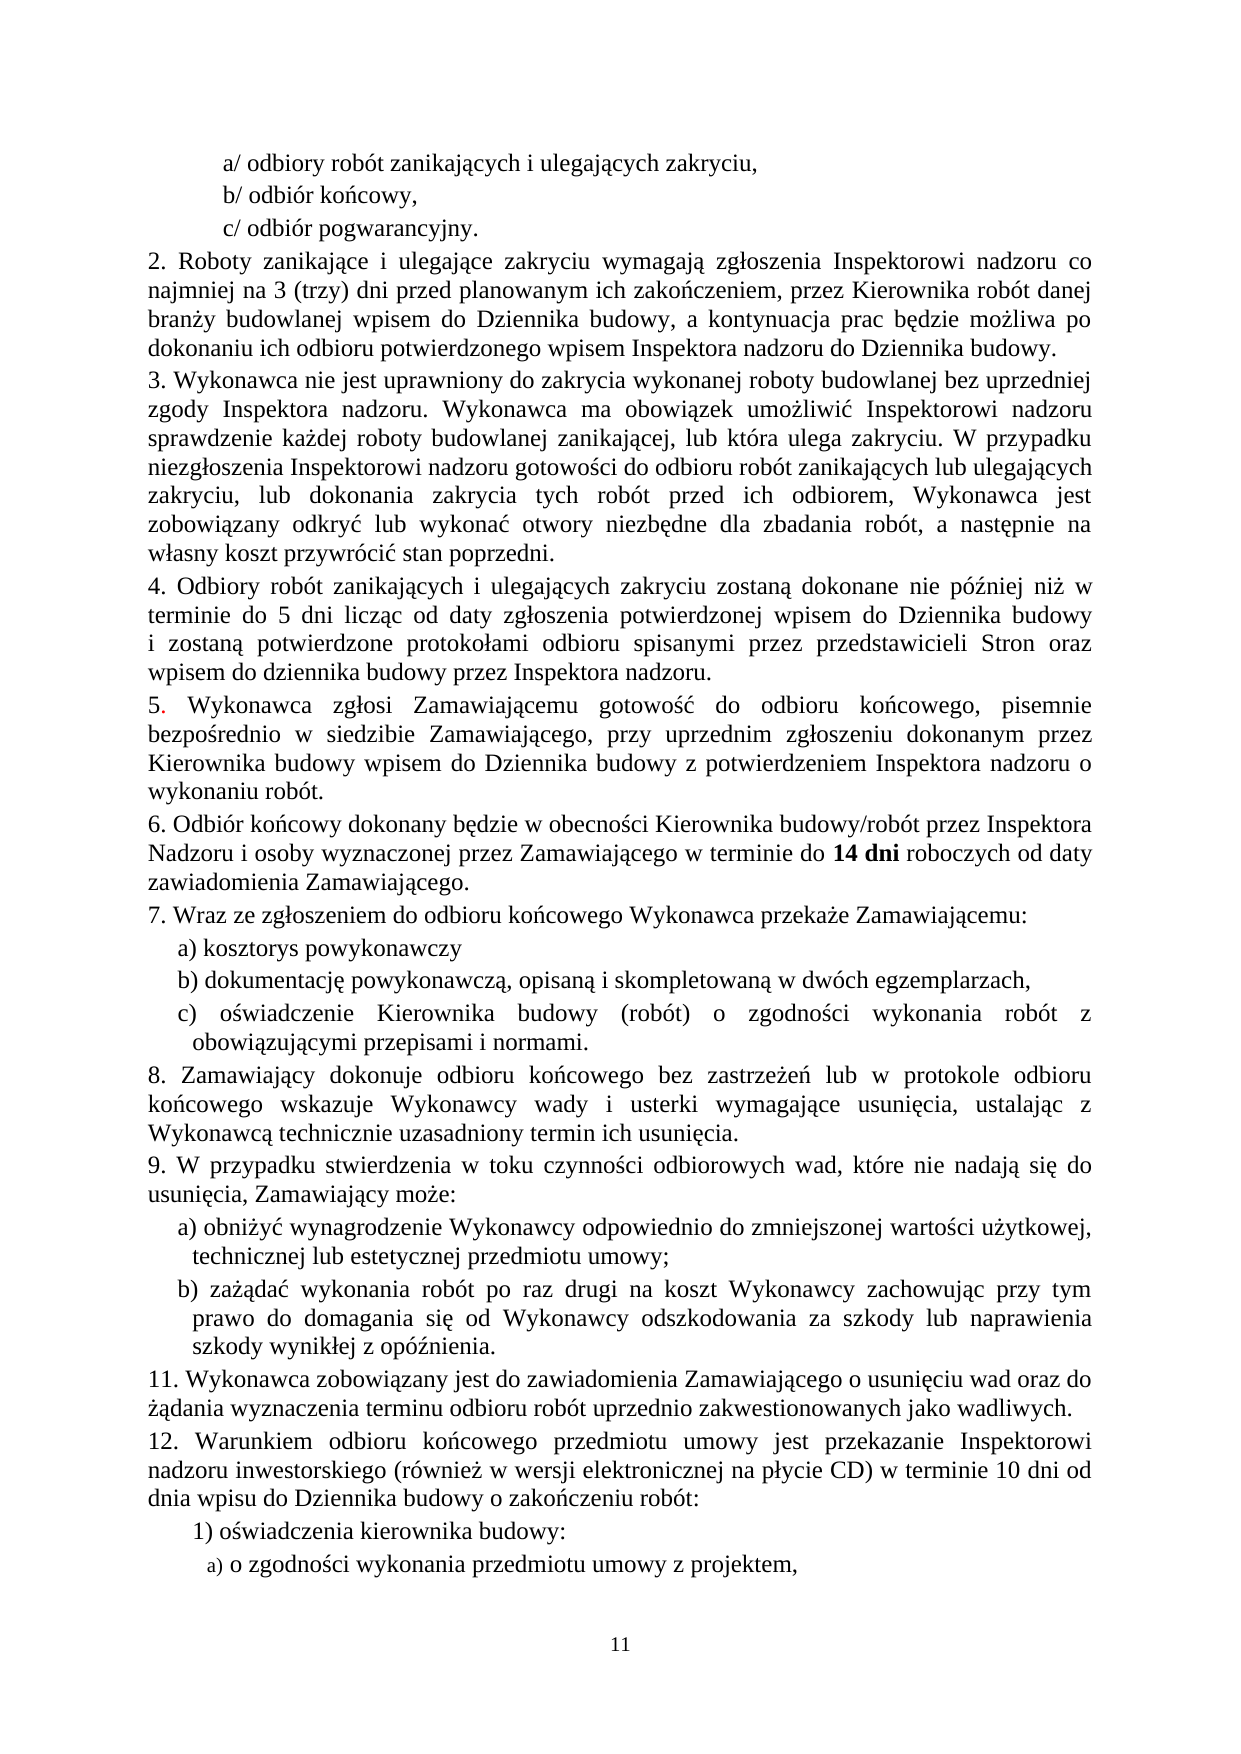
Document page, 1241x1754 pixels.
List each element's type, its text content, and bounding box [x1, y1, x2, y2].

list o zgodności wykonania przedmiotu umowy z projektem, [207, 1549, 1093, 1578]
text c/ odbiór pogwarancyjny. [223, 213, 1093, 242]
text a/ odbiory robót zanikających i ulegających zakryciu, [223, 148, 1093, 176]
text b) dokumentację powykonawczą, opisaną i skompletowaną w dwóch egzemplarzach, [148, 966, 1093, 994]
text b) zażądać wykonania robót po raz drugi na koszt Wykonawcy zachowując przy tym prawo do domagania się od Wykonawcy odszkodowania za szkody lub naprawienia szkody wynikłej z opóźnienia. [177, 1274, 1093, 1360]
text 9. W przypadku stwierdzenia w toku czynności odbiorowych wad, które nie nadają się do usunięcia, Zamawiający może: [148, 1151, 1093, 1208]
text 7. Wraz ze zgłoszeniem do odbioru końcowego Wykonawca przekaże Zamawiającemu: [148, 900, 1093, 928]
text a) kosztorys powykonawczy [148, 933, 1093, 961]
text 6. Odbiór końcowy dokonany będzie w obecności Kierownika budowy/robót przez Inspektora Nadzoru i osoby wyznaczonej przez Zamawiającego w terminie do 14 dni roboczych od daty zawiadomienia Zamawiającego. [148, 809, 1093, 896]
text 1) oświadczenia kierownika budowy: [148, 1516, 1093, 1545]
text 11. Wykonawca zobowiązany jest do zawiadomienia Zamawiającego o usunięciu wad oraz do żądania wyznaczenia terminu odbioru robót uprzednio zakwestionowanych jako wadliwych. [148, 1364, 1093, 1422]
text c) oświadczenie Kierownika budowy (robót) o zgodności wykonania robót z obowiązującymi przepisami i normami. [177, 998, 1093, 1056]
text 3. Wykonawca nie jest uprawniony do zakrycia wykonanej roboty budowlanej bez uprzedniej zgody Inspektora nadzoru. Wykonawca ma obowiązek umożliwić Inspektorowi nadzoru sprawdzenie każdej roboty budowlanej zanikającej, lub która ulega zakryciu. W przypadku niezgłoszenia Inspektorowi nadzoru gotowości do odbioru robót zanikających lub ulegających zakryciu, lub dokonania zakrycia tych robót przed ich odbiorem, Wykonawca jest zobowiązany odkryć lub wykonać otwory niezbędne dla zbadania robót, a następnie na własny koszt przywrócić stan poprzedni. [148, 366, 1093, 567]
text 5. Wykonawca zgłosi Zamawiającemu gotowość do odbioru końcowego, pisemnie bezpośrednio w siedzibie Zamawiającego, przy uprzednim zgłoszeniu dokonanym przez Kierownika budowy wpisem do Dziennika budowy z potwierdzeniem Inspektora nadzoru o wykonaniu robót. [148, 690, 1093, 805]
text a) obniżyć wynagrodzenie Wykonawcy odpowiednio do zmniejszonej wartości użytkowej, technicznej lub estetycznej przedmiotu umowy; [177, 1212, 1093, 1270]
text b/ odbiór końcowy, [223, 181, 1093, 209]
text 8. Zamawiający dokonuje odbioru końcowego bez zastrzeżeń lub w protokole odbioru końcowego wskazuje Wykonawcy wady i usterki wymagające usunięcia, ustalając z Wykonawcą technicznie uzasadniony termin ich usunięcia. [148, 1060, 1093, 1146]
text 4. Odbiory robót zanikających i ulegających zakryciu zostaną dokonane nie później niż w terminie do 5 dni licząc od daty zgłoszenia potwierdzonej wpisem do Dziennika budowy i zostaną potwierdzone protokołami odbioru spisanymi przez przedstawicieli Stron oraz wpisem do dziennika budowy przez Inspektora nadzoru. [148, 571, 1093, 686]
text 2. Roboty zanikające i ulegające zakryciu wymagają zgłoszenia Inspektorowi nadzoru co najmniej na 3 (trzy) dni przed planowanym ich zakończeniem, przez Kierownika robót danej branży budowlanej wpisem do Dziennika budowy, a kontynuacja prac będzie możliwa po dokonaniu ich odbioru potwierdzonego wpisem Inspektora nadzoru do Dziennika budowy. [148, 246, 1093, 361]
text 12. Warunkiem odbioru końcowego przedmiotu umowy jest przekazanie Inspektorowi nadzoru inwestorskiego (również w wersji elektronicznej na płycie CD) w terminie 10 dni od dnia wpisu do Dziennika budowy o zakończeniu robót: [148, 1426, 1093, 1512]
